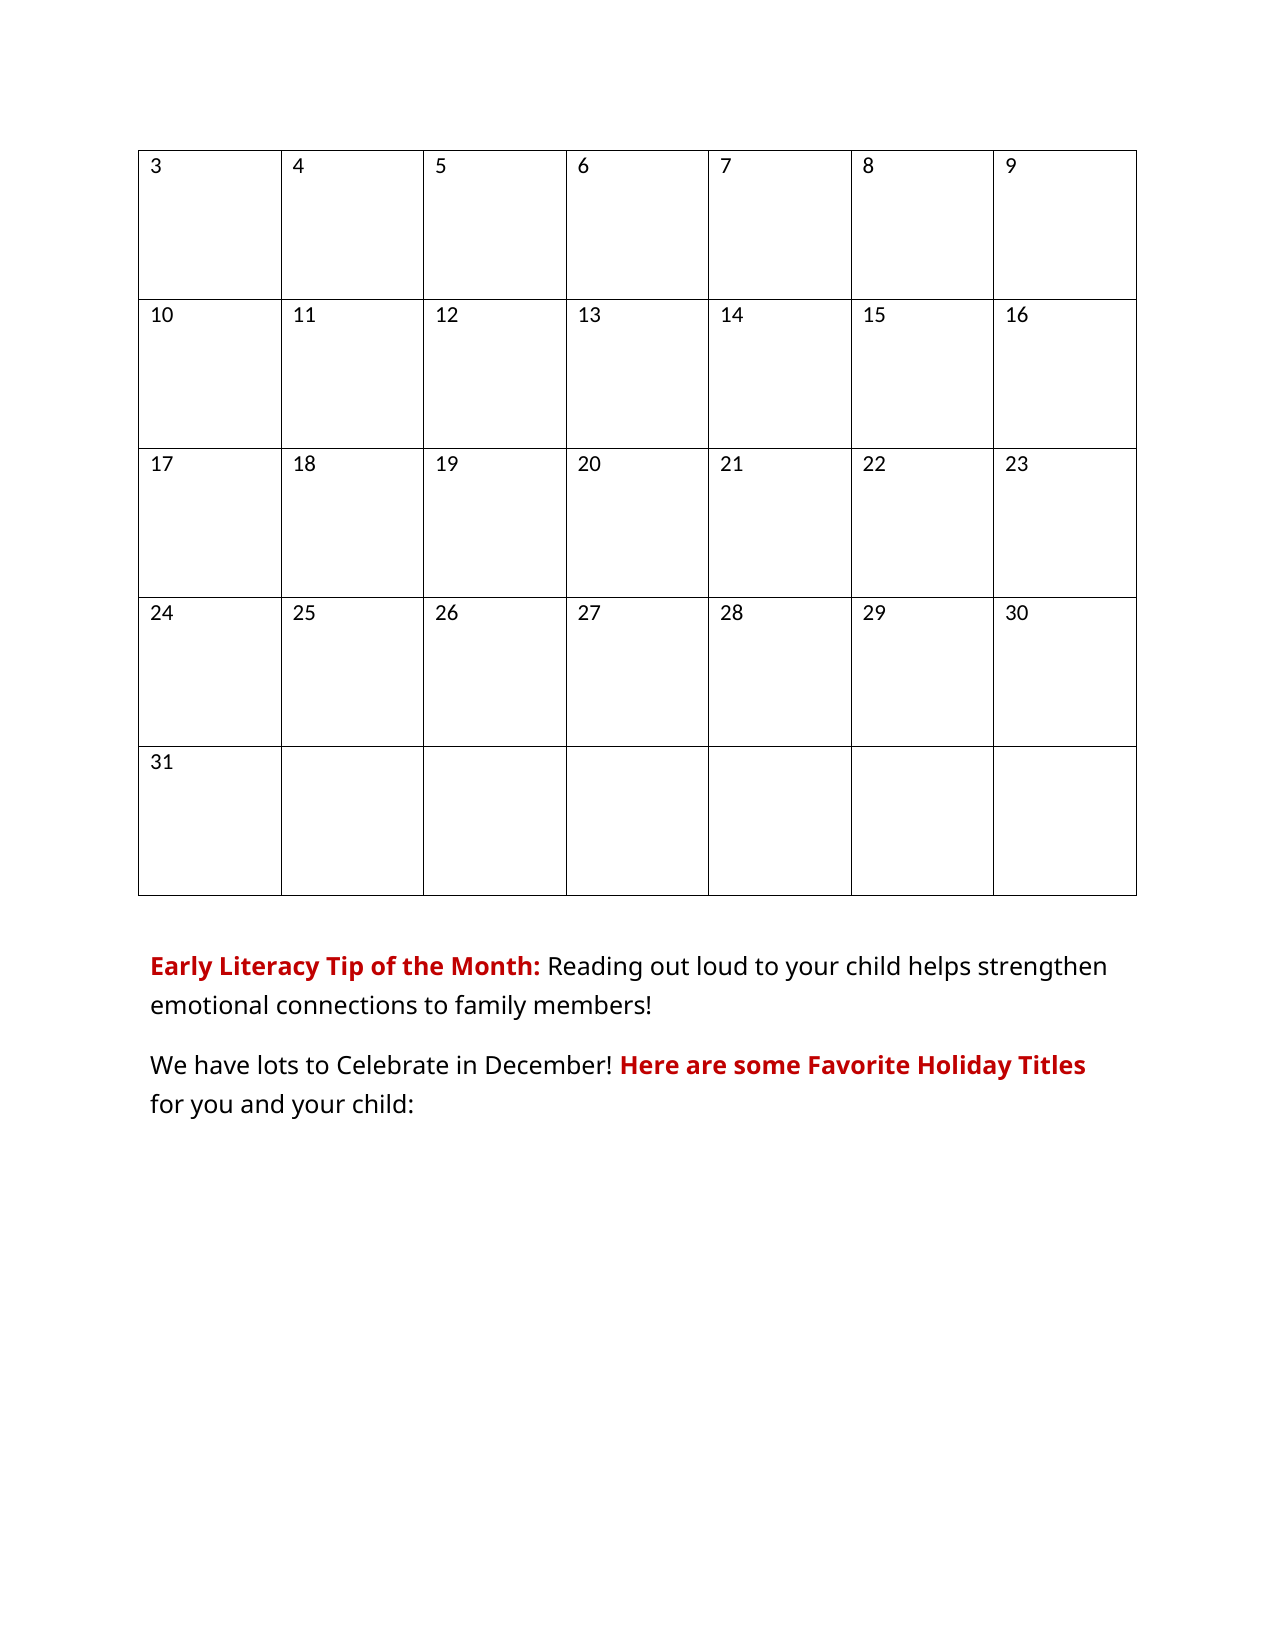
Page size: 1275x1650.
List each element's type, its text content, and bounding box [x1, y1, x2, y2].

table_cell [709, 747, 851, 895]
table_cell 30 [994, 598, 1136, 746]
table_cell 11 [282, 300, 423, 448]
table_cell 4 [282, 151, 423, 299]
table_cell 26 [424, 598, 566, 746]
text We have lots to Celebrate in December! Here are some Favorite Holiday Titles for you and your child: [150, 1048, 1125, 1121]
table_cell 8 [852, 151, 993, 299]
table_cell 20 [567, 449, 708, 597]
table_cell 21 [709, 449, 851, 597]
table_cell 19 [424, 449, 566, 597]
table_cell 25 [282, 598, 423, 746]
table_cell 24 [139, 598, 281, 746]
table_cell 28 [709, 598, 851, 746]
table_cell 6 [567, 151, 708, 299]
table_cell 10 [139, 300, 281, 448]
table_cell [567, 747, 708, 895]
table_cell 31 [139, 747, 281, 895]
table_cell 5 [424, 151, 566, 299]
table_cell 13 [567, 300, 708, 448]
text Early Literacy Tip of the Month: Reading out loud to your child helps strengthen emotional connections to family members! [150, 949, 1125, 1022]
table_cell 3 [139, 151, 281, 299]
table_cell [994, 747, 1136, 895]
table_cell 16 [994, 300, 1136, 448]
table_cell 12 [424, 300, 566, 448]
table_cell 23 [994, 449, 1136, 597]
table_cell 22 [852, 449, 993, 597]
table_cell 17 [139, 449, 281, 597]
table_cell [424, 747, 566, 895]
table_cell 29 [852, 598, 993, 746]
table_cell 7 [709, 151, 851, 299]
table_cell 9 [994, 151, 1136, 299]
table_cell 15 [852, 300, 993, 448]
table_cell 27 [567, 598, 708, 746]
table_cell 14 [709, 300, 851, 448]
table_cell [282, 747, 423, 895]
table_cell [852, 747, 993, 895]
table_cell 18 [282, 449, 423, 597]
